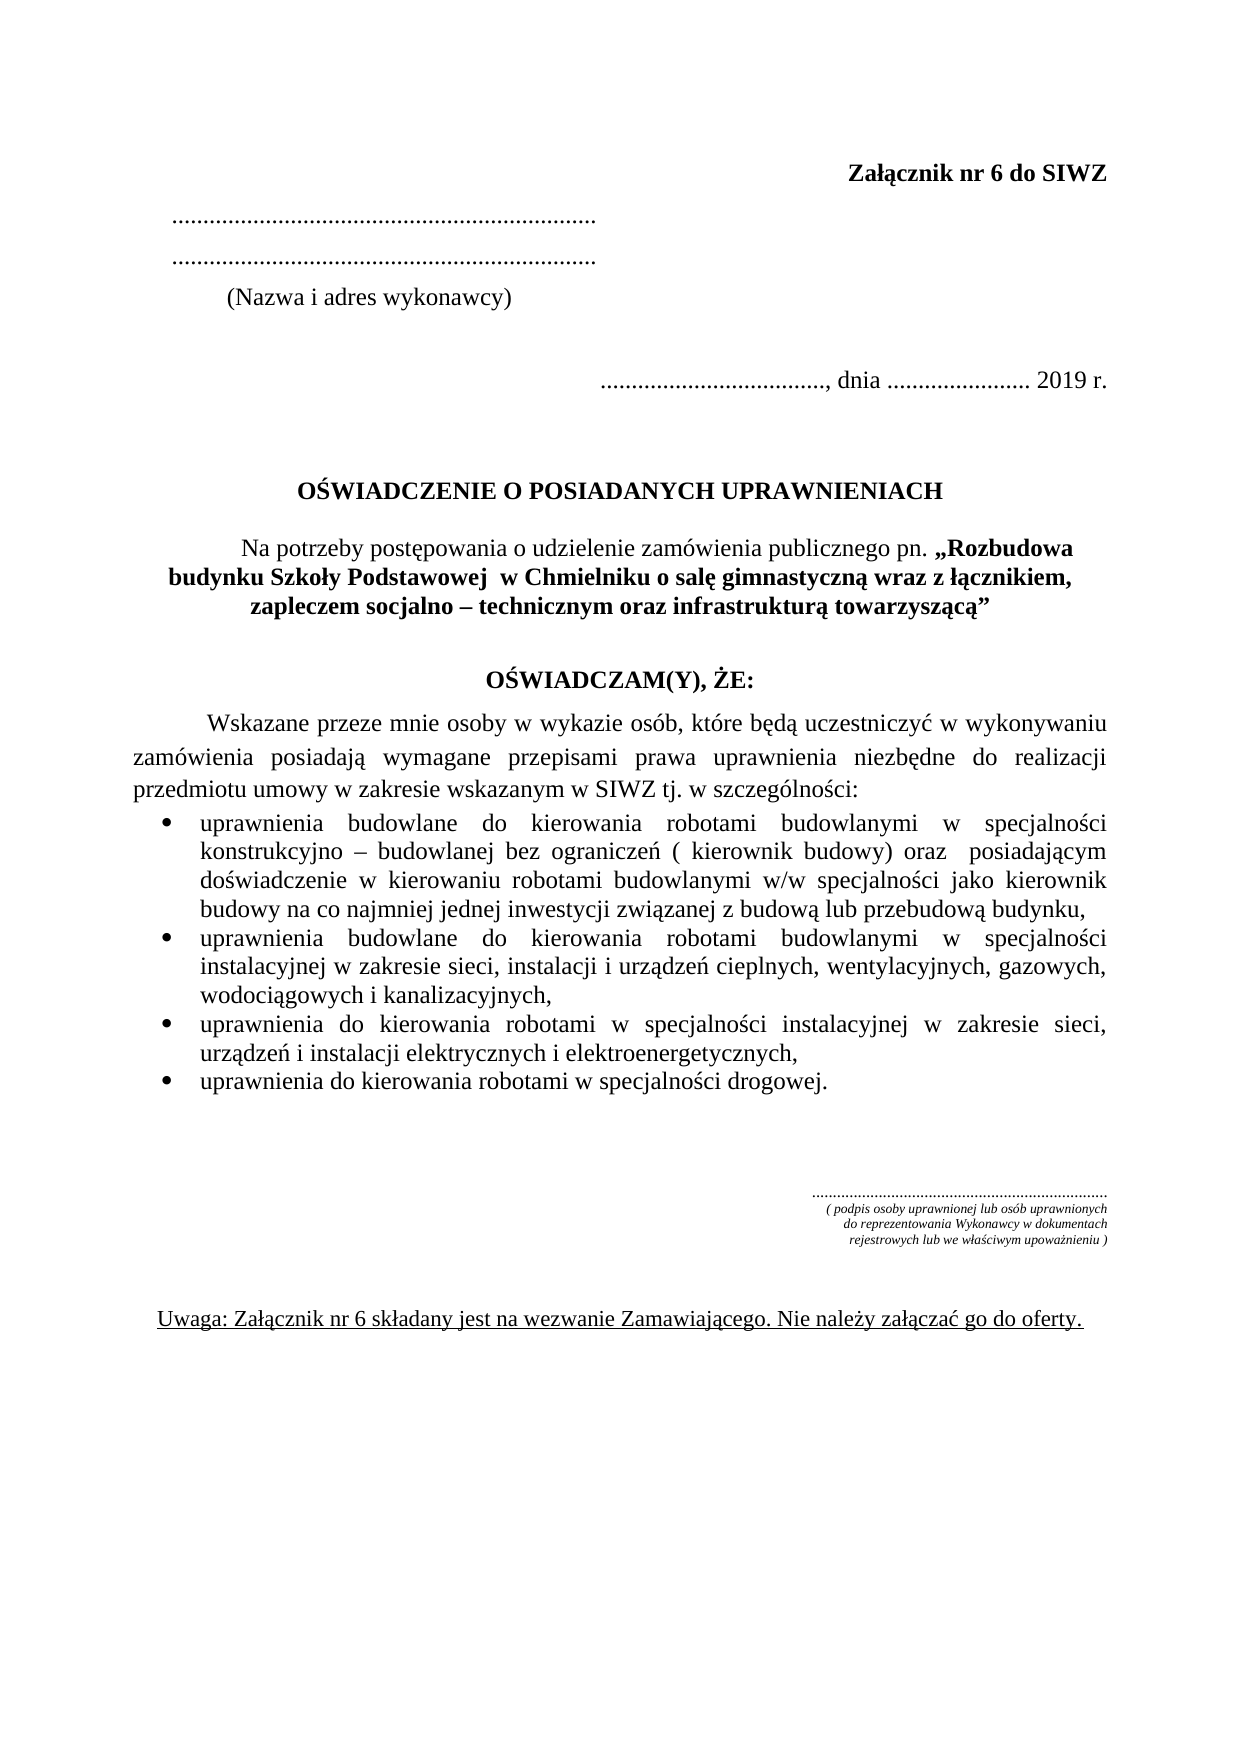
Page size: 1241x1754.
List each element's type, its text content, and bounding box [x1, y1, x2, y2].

list uprawnienia do kierowania robotami w specjalności drogowej. [162, 1066, 1107, 1095]
list uprawnienia budowlane do kierowania robotami budowlanymi w specjalności konstrukcyjno – budowlanej bez ograniczeń ( kierownik budowy) oraz posiadającym doświadczenie w kierowaniu robotami budowlanymi w/w specjalności jako kierownik budowy na co najmniej jednej inwestycji związanej z budową lub przebudową budynku, [162, 808, 1107, 923]
text Uwaga: Załącznik nr 6 składany jest na wezwanie Zamawiającego. Nie należy załączać go do oferty. [133, 1305, 1107, 1331]
text OŚWIADCZAM(Y), ŻE: [133, 665, 1107, 694]
list uprawnienia do kierowania robotami w specjalności instalacyjnej w zakresie sieci, urządzeń i instalacji elektrycznych i elektroenergetycznych, [162, 1009, 1107, 1066]
text Załącznik nr 6 do SIWZ [428, 158, 1107, 187]
text do reprezentowania Wykonawcy w dokumentach [133, 1216, 1107, 1232]
text ( podpis osoby uprawnionej lub osób uprawnionych [133, 1201, 1107, 1216]
text ...................................., dnia ....................... 2019 r. [133, 365, 1107, 393]
text ....................................................................... [133, 1181, 1107, 1201]
text Wskazane przeze mnie osoby w wykazie osób, które będą uczestniczyć w wykonywaniu zamówienia posiadają wymagane przepisami prawa uprawnienia niezbędne do realizacji przedmiotu umowy w zakresie wskazanym w SIWZ tj. w szczególności: [133, 708, 1107, 803]
text (Nazwa i adres wykonawcy) [133, 282, 635, 311]
text .................................................................... [133, 200, 635, 228]
list OŚWIADCZENIE O POSIADANYCH UPRAWNIENIACH [133, 476, 1107, 505]
list uprawnienia budowlane do kierowania robotami budowlanymi w specjalności instalacyjnej w zakresie sieci, instalacji i urządzeń cieplnych, wentylacyjnych, gazowych, wodociągowych i kanalizacyjnych, [162, 923, 1107, 1009]
text .................................................................... [133, 241, 635, 270]
text rejestrowych lub we właściwym upoważnieniu ) [133, 1232, 1107, 1247]
text Na potrzeby postępowania o udzielenie zamówienia publicznego pn. „Rozbudowa budynku Szkoły Podstawowej w Chmielniku o salę gimnastyczną wraz z łącznikiem, zapleczem socjalno – technicznym oraz infrastrukturą towarzyszącą” [133, 533, 1107, 620]
